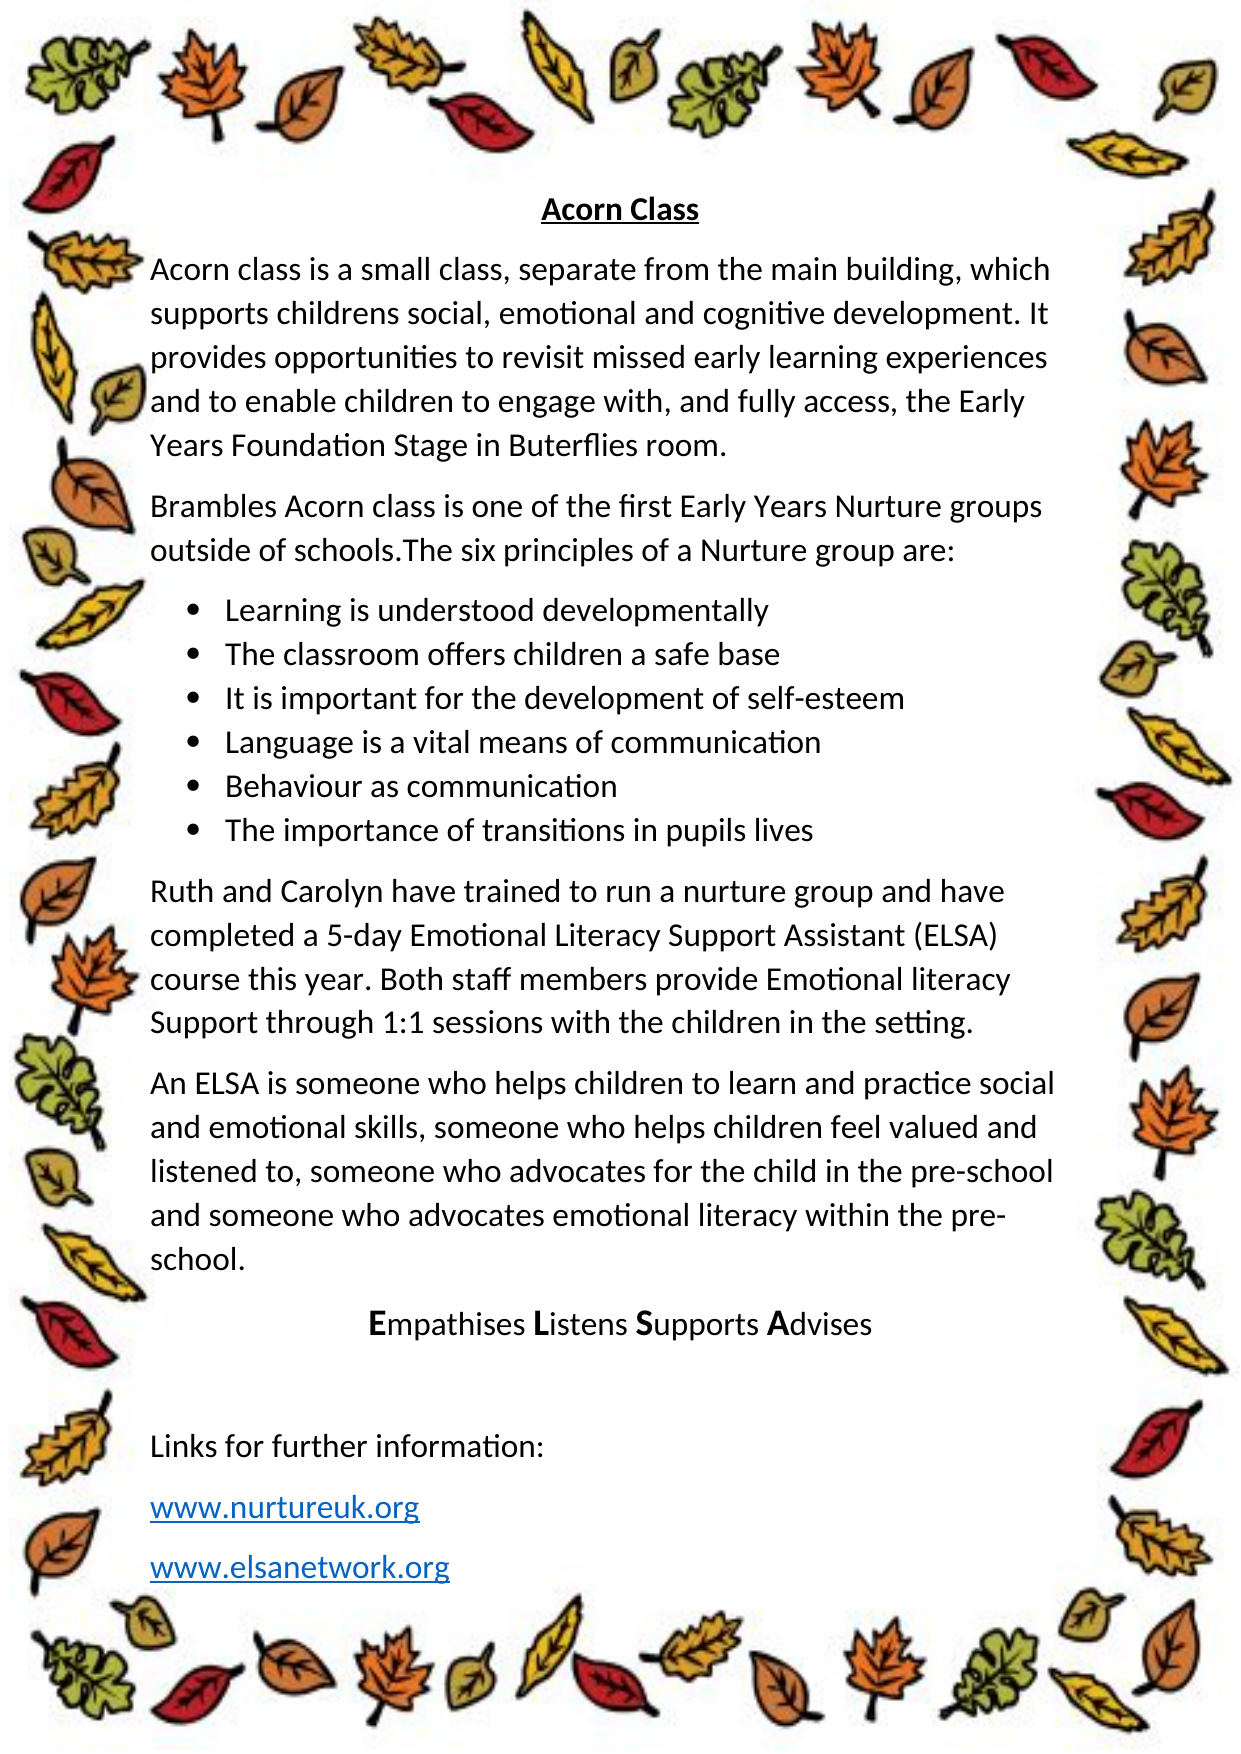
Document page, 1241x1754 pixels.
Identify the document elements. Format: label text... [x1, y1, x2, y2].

list The importance of transitions in pupils lives [187, 809, 1090, 850]
text An ELSA is someone who helps children to learn and practice social and emotional skills, someone who helps children feel valued and listened to, someone who advocates for the child in the pre-school and someone who advocates emotional literacy within the pre-school. [150, 1062, 1090, 1279]
list Learning is understood developmentally [187, 589, 1090, 630]
list Language is a vital means of communication [187, 721, 1090, 762]
text Ruth and Carolyn have trained to run a nurture group and have completed a 5-day Emotional Literacy Support Assistant (ELSA) course this year. Both staff members provide Emotional literacy Support through 1:1 sessions with the children in the setting. [150, 869, 1090, 1042]
text www.nurtureuk.org [150, 1486, 1090, 1527]
list The classroom offers children a safe base [187, 633, 1090, 674]
picture [8, 0, 1240, 1750]
list Behaviour as communication [187, 765, 1090, 806]
text Brambles Acorn class is one of the first Early Years Nurture groups outside of schools.The six principles of a Nurture group are: [150, 484, 1090, 569]
text Empathises Listens Supports Advises [150, 1298, 1090, 1344]
list It is important for the development of self-esteem [187, 677, 1090, 718]
text Acorn Class [150, 187, 1090, 228]
text Acorn class is a small class, separate from the main building, which supports childrens social, emotional and cognitive development. It provides opportunities to revisit missed early learning experiences and to enable children to engage with, and fully access, the Early Years Foundation Stage in Buterflies room. [150, 248, 1090, 465]
text Links for further information: [150, 1425, 1090, 1466]
text www.elsanetwork.org [150, 1547, 1090, 1587]
